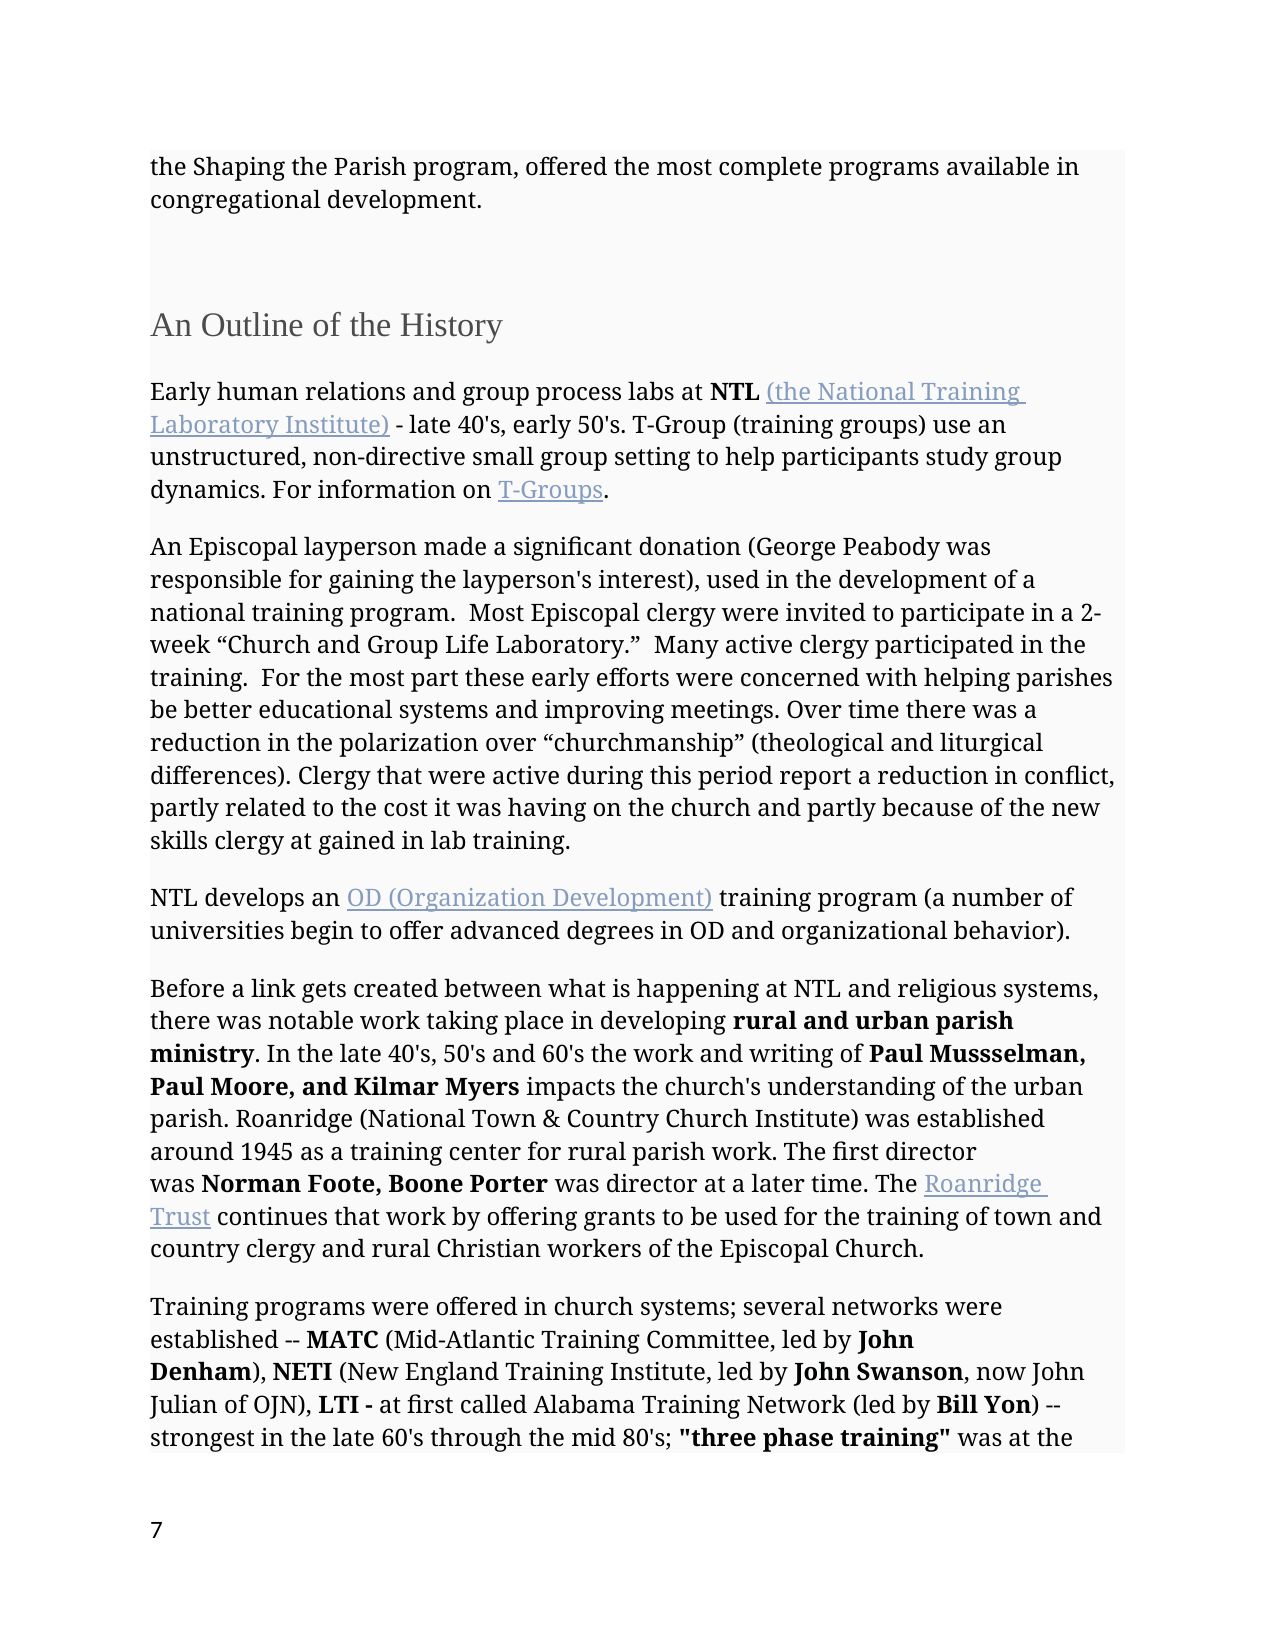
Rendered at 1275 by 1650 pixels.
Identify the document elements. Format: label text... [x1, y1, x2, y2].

text Early human relations and group process labs at NTL (the National Training Laboratory Institute) - late 40's, early 50's. T-Group (training groups) use an unstructured, non-directive small group setting to help participants study group dynamics. For information on T-Groups. [150, 375, 1125, 505]
text An Outline of the History [150, 304, 1125, 343]
text Before a link gets created between what is happening at NTL and religious systems, there was notable work taking place in developing rural and urban parish ministry. In the late 40's, 50's and 60's the work and writing of Paul Mussselman, Paul Moore, and Kilmar Myers impacts the church's understanding of the urban parish. Roanridge (National Town & Country Church Institute) was established around 1945 as a training center for rural parish work. The first director was Norman Foote, Boone Porter was director at a later time. The Roanridge Trust continues that work by offering grants to be used for the training of town and country clergy and rural Christian workers of the Episcopal Church. [150, 971, 1125, 1265]
text NTL develops an OD (Organization Development) training program (a number of universities begin to offer advanced degrees in OD and organizational behavior). [150, 881, 1125, 946]
text An Episcopal layperson made a significant donation (George Peabody was responsible for gaining the layperson's interest), used in the development of a national training program. Most Episcopal clergy were invited to participate in a 2-week “Church and Group Life Laboratory.” Many active clergy participated in the training. For the most part these early efforts were concerned with helping parishes be better educational systems and improving meetings. Over time there was a reduction in the polarization over “churchmanship” (theological and liturgical differences). Clergy that were active during this period report a reduction in conflict, partly related to the cost it was having on the church and partly because of the new skills clergy at gained in lab training. [150, 530, 1125, 856]
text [150, 150, 1125, 215]
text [150, 1290, 1125, 1453]
